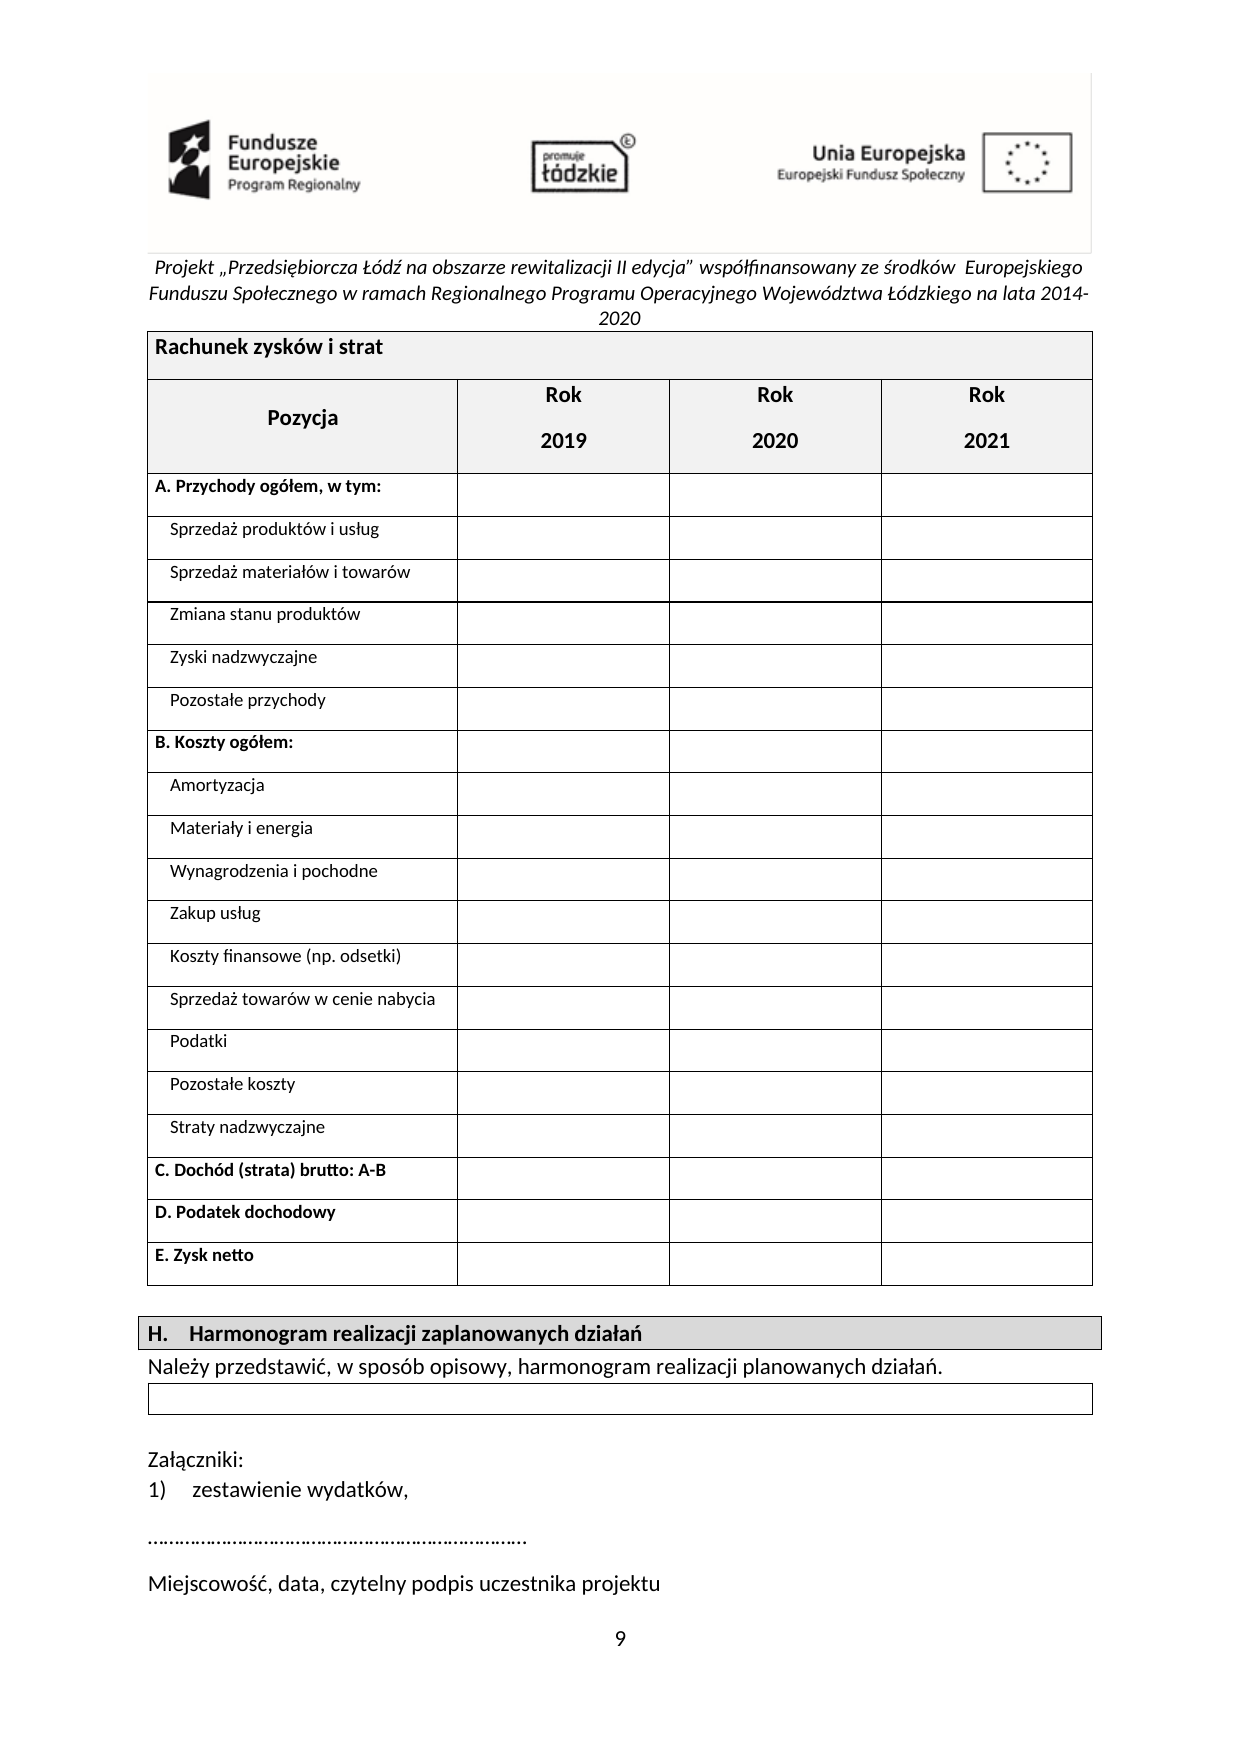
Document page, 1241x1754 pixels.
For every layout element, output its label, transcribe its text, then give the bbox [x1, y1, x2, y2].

table_cell [458, 603, 669, 644]
list zestawienie wydatków, [148, 1475, 1092, 1503]
text ……………………………………………………………… [148, 1522, 1092, 1550]
table_cell [882, 1200, 1092, 1242]
table_cell [458, 773, 669, 815]
table_cell [882, 1115, 1092, 1157]
table_cell [458, 517, 669, 559]
table_cell [670, 987, 881, 1028]
table_cell [458, 1030, 669, 1071]
table_cell Koszty finansowe (np. odsetki) [148, 944, 457, 986]
table_cell [458, 1200, 669, 1242]
table_cell [882, 474, 1092, 516]
table_cell [670, 901, 881, 943]
table_cell [458, 1072, 669, 1114]
table_cell [458, 987, 669, 1028]
table_cell [882, 731, 1092, 772]
table_cell [670, 816, 881, 858]
table_cell [882, 1158, 1092, 1199]
table_cell Zyski nadzwyczajne [148, 645, 457, 687]
table_cell Rok 2021 [882, 380, 1092, 473]
table_cell Pozostałe przychody [148, 688, 457, 729]
table_cell [670, 474, 881, 516]
table_cell [670, 1072, 881, 1114]
table_cell [458, 1115, 669, 1157]
table_cell Sprzedaż materiałów i towarów [148, 560, 457, 601]
table_cell Rok 2019 [458, 380, 669, 473]
table_cell [882, 688, 1092, 729]
table_cell [670, 859, 881, 900]
table_cell [458, 1243, 669, 1285]
table_cell Pozycja [148, 380, 457, 473]
table_cell Amortyzacja [148, 773, 457, 815]
table_cell B. Koszty ogółem: [148, 731, 457, 772]
table_cell [670, 645, 881, 687]
table_cell [458, 474, 669, 516]
text Należy przedstawić, w sposób opisowy, harmonogram realizacji planowanych działań. [148, 1352, 1092, 1381]
table_cell [882, 1243, 1092, 1285]
table_cell [882, 944, 1092, 986]
table_header [149, 1384, 1092, 1414]
table_cell Materiały i energia [148, 816, 457, 858]
table_cell [670, 1243, 881, 1285]
table_cell [458, 1158, 669, 1199]
table_cell A. Przychody ogółem, w tym: [148, 474, 457, 516]
table_cell [882, 901, 1092, 943]
table_cell D. Podatek dochodowy [148, 1200, 457, 1242]
table_cell Zakup usług [148, 901, 457, 943]
table_cell [882, 987, 1092, 1028]
table_cell [882, 773, 1092, 815]
table_cell E. Zysk netto [148, 1243, 457, 1285]
table_cell [882, 517, 1092, 559]
table_cell [458, 816, 669, 858]
table_cell [670, 731, 881, 772]
table_cell [670, 517, 881, 559]
table_cell [670, 1200, 881, 1242]
table_cell Sprzedaż towarów w cenie nabycia [148, 987, 457, 1028]
table_cell [458, 731, 669, 772]
table_cell C. Dochód (strata) brutto: A-B [148, 1158, 457, 1199]
table_cell [670, 603, 881, 644]
table_cell [670, 1030, 881, 1071]
table_cell [458, 901, 669, 943]
table_cell Sprzedaż produktów i usług [148, 517, 457, 559]
table_cell [670, 1158, 881, 1199]
table_header Rachunek zysków i strat [148, 332, 1092, 379]
text Miejscowość, data, czytelny podpis uczestnika projektu [148, 1569, 1092, 1597]
picture [147, 73, 1093, 255]
table_cell [670, 688, 881, 729]
table_cell [458, 560, 669, 601]
text H. Harmonogram realizacji zaplanowanych działań [139, 1317, 1101, 1349]
table_cell Rok 2020 [670, 380, 881, 473]
table_cell [882, 859, 1092, 900]
table_cell Pozostałe koszty [148, 1072, 457, 1114]
table_cell [670, 944, 881, 986]
table_cell [670, 1115, 881, 1157]
text Załączniki: [148, 1445, 1092, 1473]
table_cell Zmiana stanu produktów [148, 603, 457, 644]
table_cell [882, 603, 1092, 644]
table_cell [882, 816, 1092, 858]
table_cell Wynagrodzenia i pochodne [148, 859, 457, 900]
table_cell [458, 645, 669, 687]
table_cell [458, 688, 669, 729]
table_cell Straty nadzwyczajne [148, 1115, 457, 1157]
table_cell [882, 645, 1092, 687]
table_cell [670, 773, 881, 815]
table_cell [458, 859, 669, 900]
table_cell [882, 1030, 1092, 1071]
table_cell [458, 944, 669, 986]
table_cell [882, 1072, 1092, 1114]
table_cell Podatki [148, 1030, 457, 1071]
table_cell [882, 560, 1092, 601]
table_cell [670, 560, 881, 601]
